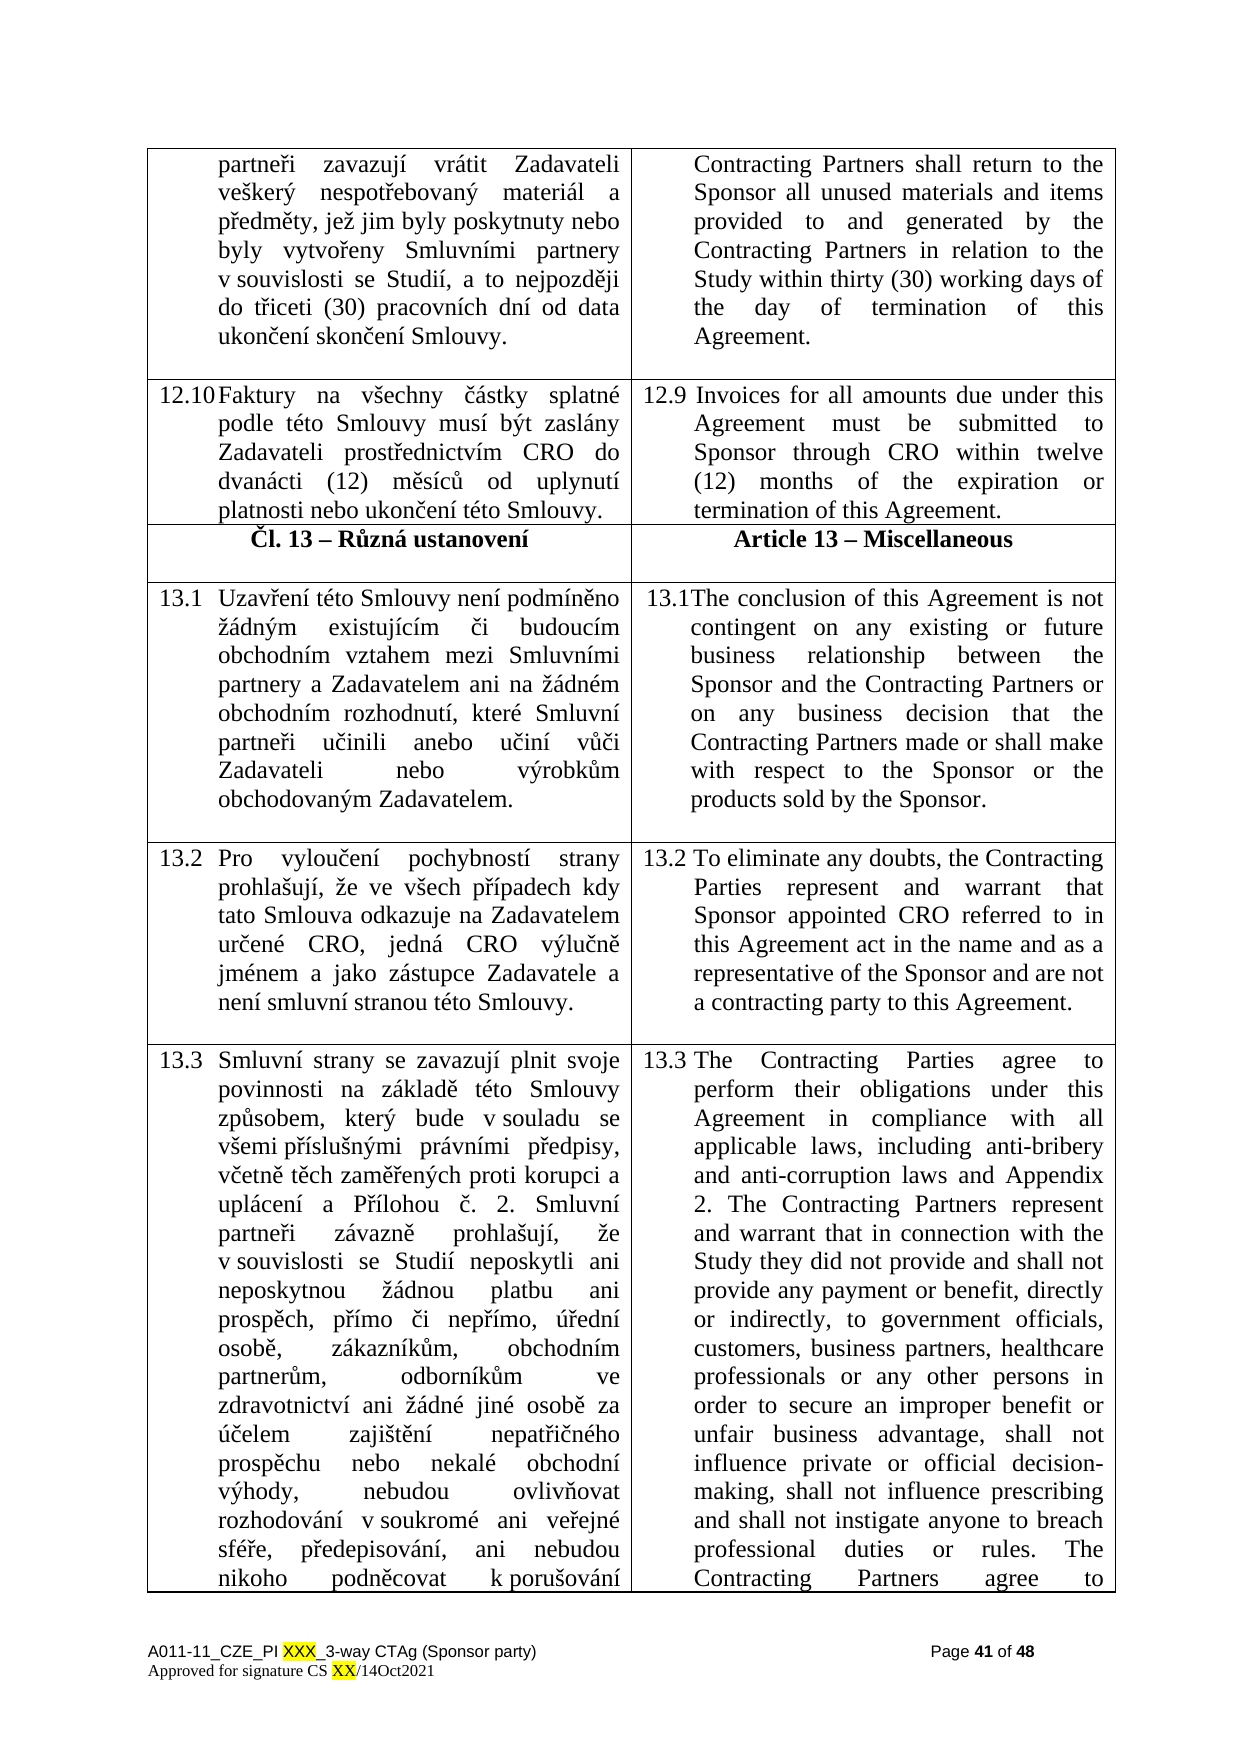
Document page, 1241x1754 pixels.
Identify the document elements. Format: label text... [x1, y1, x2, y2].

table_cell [148, 149, 631, 379]
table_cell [632, 149, 1115, 379]
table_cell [632, 1045, 1115, 1591]
table_cell Article 13 – Miscellaneous [632, 525, 1115, 582]
table_cell Čl. 13 – Různá ustanovení [148, 525, 631, 582]
table_cell Uzavření této Smlouvy není podmíněno žádným existujícím či budoucím obchodním vztahem mezi Smluvními partnery a Zadavatelem ani na žádném obchodním rozhodnutí, které Smluvní partneři učinili anebo učiní vůči Zadavateli nebo výrobkům obchodovaným Zadavatelem. [148, 583, 631, 842]
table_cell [148, 1045, 631, 1591]
table_cell 12.9 Invoices for all amounts due under this Agreement must be submitted to Sponsor through CRO within twelve (12) months of the expiration or termination of this Agreement. [632, 380, 1115, 523]
table_cell 13.2 To eliminate any doubts, the Contracting Parties represent and warrant that Sponsor appointed CRO referred to in this Agreement act in the name and as a representative of the Sponsor and are not a contracting party to this Agreement. [632, 843, 1115, 1044]
table_cell Faktury na všechny částky splatné podle této Smlouvy musí být zaslány Zadavateli prostřednictvím CRO do dvanácti (12) měsíců od uplynutí platnosti nebo ukončení této Smlouvy. [148, 380, 631, 523]
table_cell Pro vyloučení pochybností strany prohlašují, že ve všech případech kdy tato Smlouva odkazuje na Zadavatelem určené CRO, jedná CRO výlučně jménem a jako zástupce Zadavatele a není smluvní stranou této Smlouvy. [148, 843, 631, 1044]
table_cell The conclusion of this Agreement is not contingent on any existing or future business relationship between the Sponsor and the Contracting Partners or on any business decision that the Contracting Partners made or shall make with respect to the Sponsor or the products sold by the Sponsor. [632, 583, 1115, 842]
